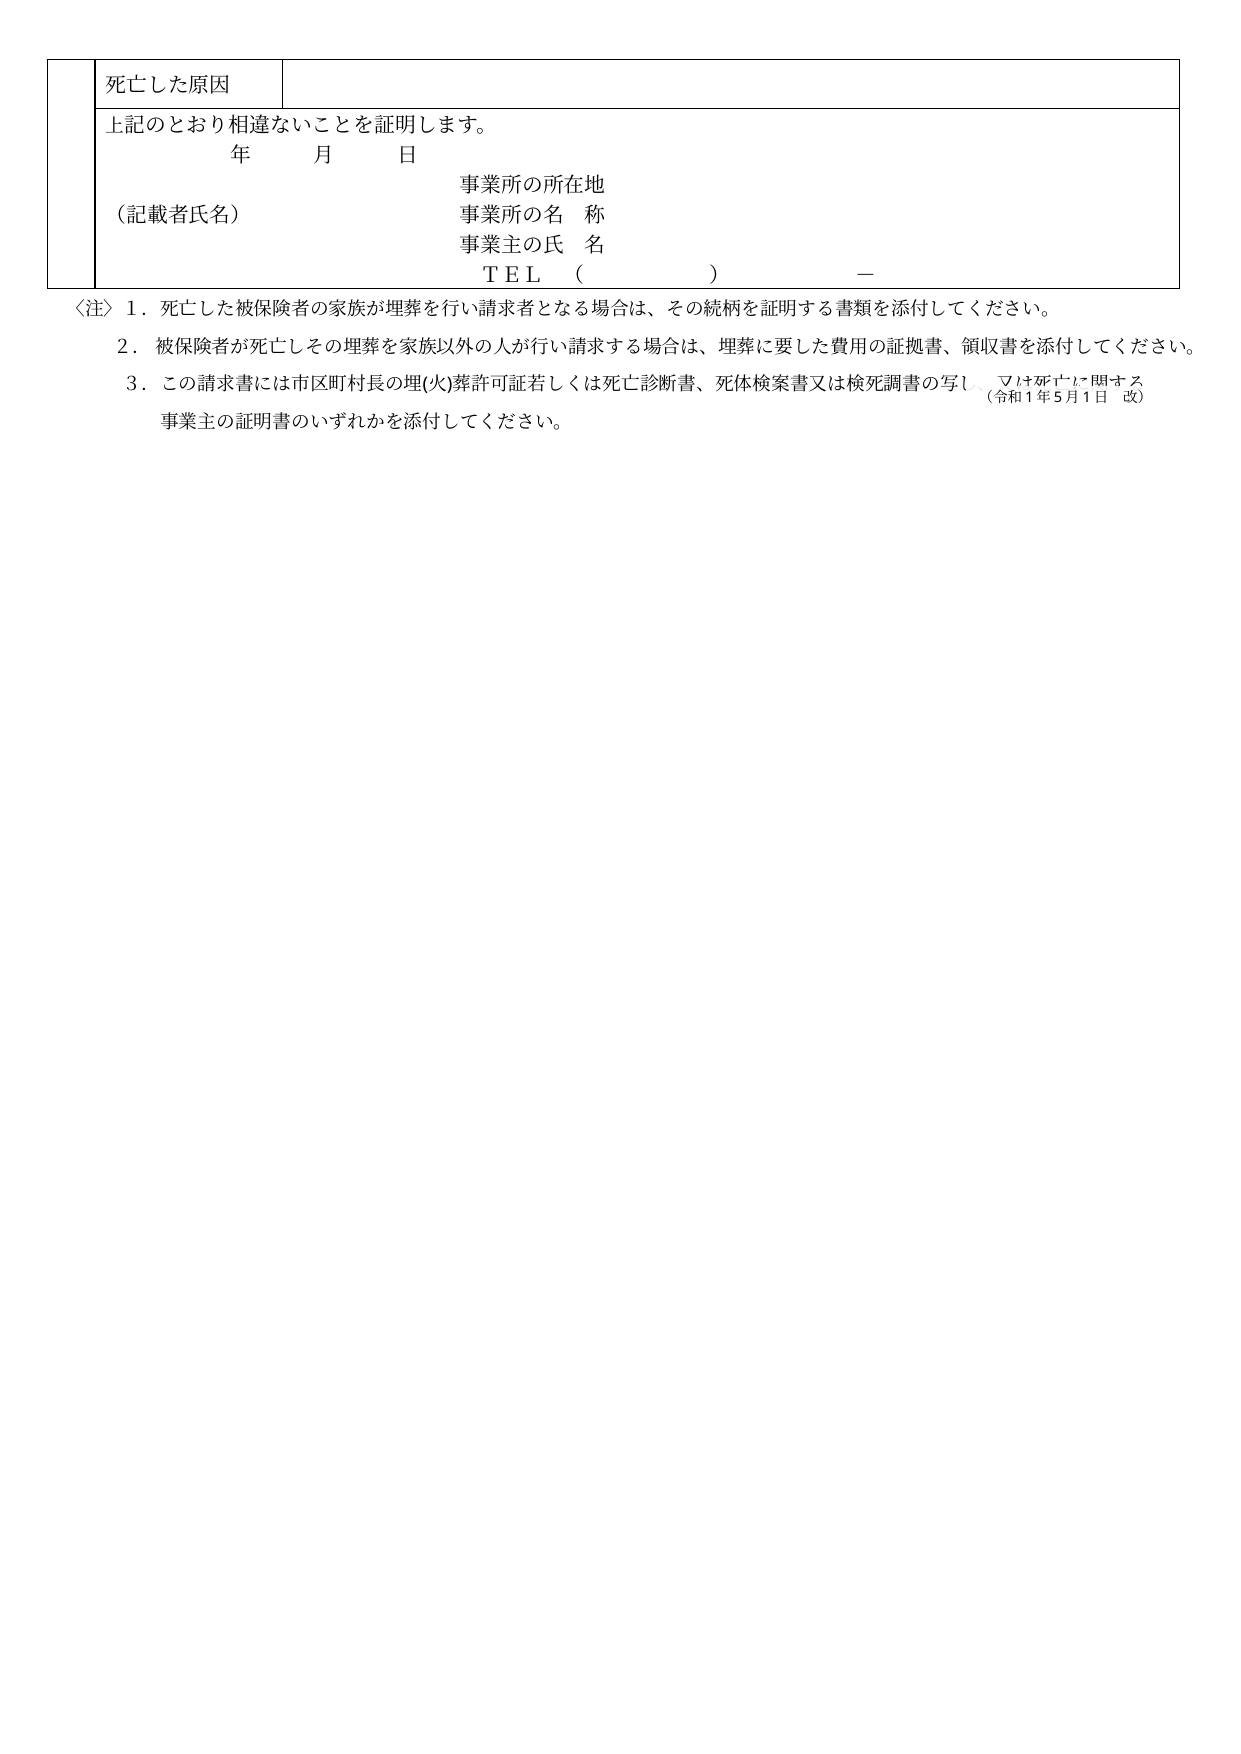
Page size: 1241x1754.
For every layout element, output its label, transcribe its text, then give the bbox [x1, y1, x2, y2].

text ３．この請求書には市区町村長の埋(火)葬許可証若しくは死亡診断書、死体検案書又は検死調書の写し、又は死亡に関する [47, 364, 1193, 402]
table_cell 上記のとおり相違ないことを証明します。 年 月 日 事業所の所在地 （記載者氏名） 事業所の名 称 事業主の氏 名 ＴＥＬ （ ） － [96, 109, 1179, 288]
text ２． 被保険者が死亡しその埋葬を家族以外の人が行い請求する場合は、埋葬に要した費用の証拠書、領収書を添付してください。 [47, 327, 1193, 364]
table_cell [283, 60, 1179, 108]
text 〈注〉１．死亡した被保険者の家族が埋葬を行い請求者となる場合は、その続柄を証明する書類を添付してください。 [47, 289, 1193, 327]
table_cell 死亡した原因 [96, 60, 282, 108]
text 事業主の証明書のいずれかを添付してください。 [47, 402, 1193, 439]
